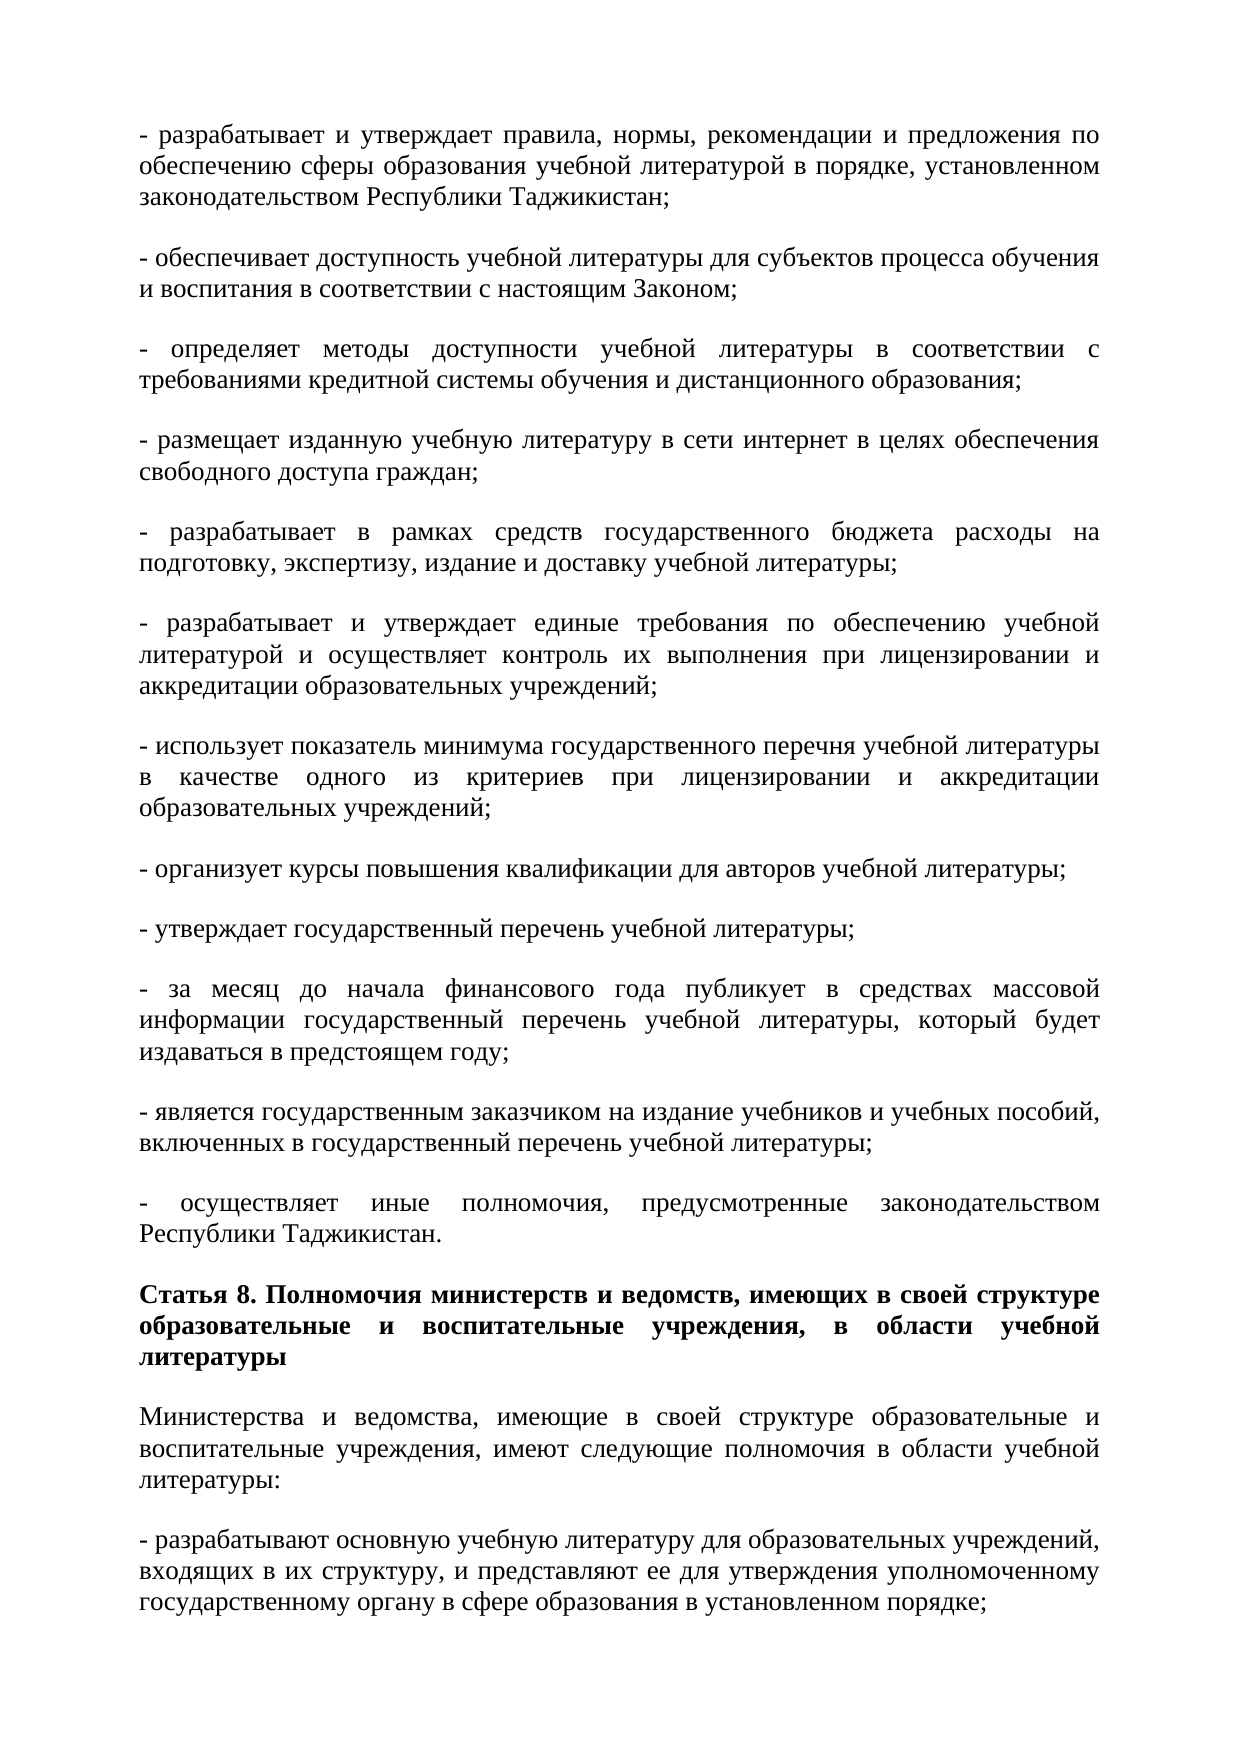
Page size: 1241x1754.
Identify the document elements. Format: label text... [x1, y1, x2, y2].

text - определяет методы доступности учебной литературы в соответствии с требованиями кредитной системы обучения и дистанционного образования; [139, 332, 1101, 394]
text - разрабатывают основную учебную литературу для образовательных учреждений, входящих в их структуру, и представляют ее для утверждения уполномоченному государственному органу в сфере образования в установленном порядке; [139, 1523, 1101, 1617]
text - разрабатывает и утверждает правила, нормы, рекомендации и предложения по обеспечению сферы образования учебной литературой в порядке, установленном законодательством Республики Таджикистан; [139, 118, 1101, 212]
text Министерства и ведомства, имеющие в своей структуре образовательные и воспитательные учреждения, имеют следующие полномочия в области учебной литературы: [139, 1401, 1101, 1494]
text - использует показатель минимума государственного перечня учебной литературы в качестве одного из критериев при лицензировании и аккредитации образовательных учреждений; [139, 729, 1101, 823]
text - организует курсы повышения квалификации для авторов учебной литературы; [139, 852, 1101, 883]
text - разрабатывает в рамках средств государственного бюджета расходы на подготовку, экспертизу, издание и доставку учебной литературы; [139, 515, 1101, 577]
text - осуществляет иные полномочия, предусмотренные законодательством Республики Таджикистан. [139, 1186, 1101, 1249]
text - за месяц до начала финансового года публикует в средствах массовой информации государственный перечень учебной литературы, который будет издаваться в предстоящем году; [139, 972, 1101, 1066]
text - обеспечивает доступность учебной литературы для субъектов процесса обучения и воспитания в соответствии с настоящим Законом; [139, 241, 1101, 303]
text Статья 8. Полномочия министерств и ведомств, имеющих в своей структуре образовательные и воспитательные учреждения, в области учебной литературы [139, 1278, 1101, 1371]
text - является государственным заказчиком на издание учебников и учебных пособий, включенных в государственный перечень учебной литературы; [139, 1095, 1101, 1157]
text - утверждает государственный перечень учебной литературы; [139, 912, 1101, 943]
text - размещает изданную учебную литературу в сети интернет в целях обеспечения свободного доступа граждан; [139, 424, 1101, 486]
text - разрабатывает и утверждает единые требования по обеспечению учебной литературой и осуществляет контроль их выполнения при лицензировании и аккредитации образовательных учреждений; [139, 607, 1101, 700]
